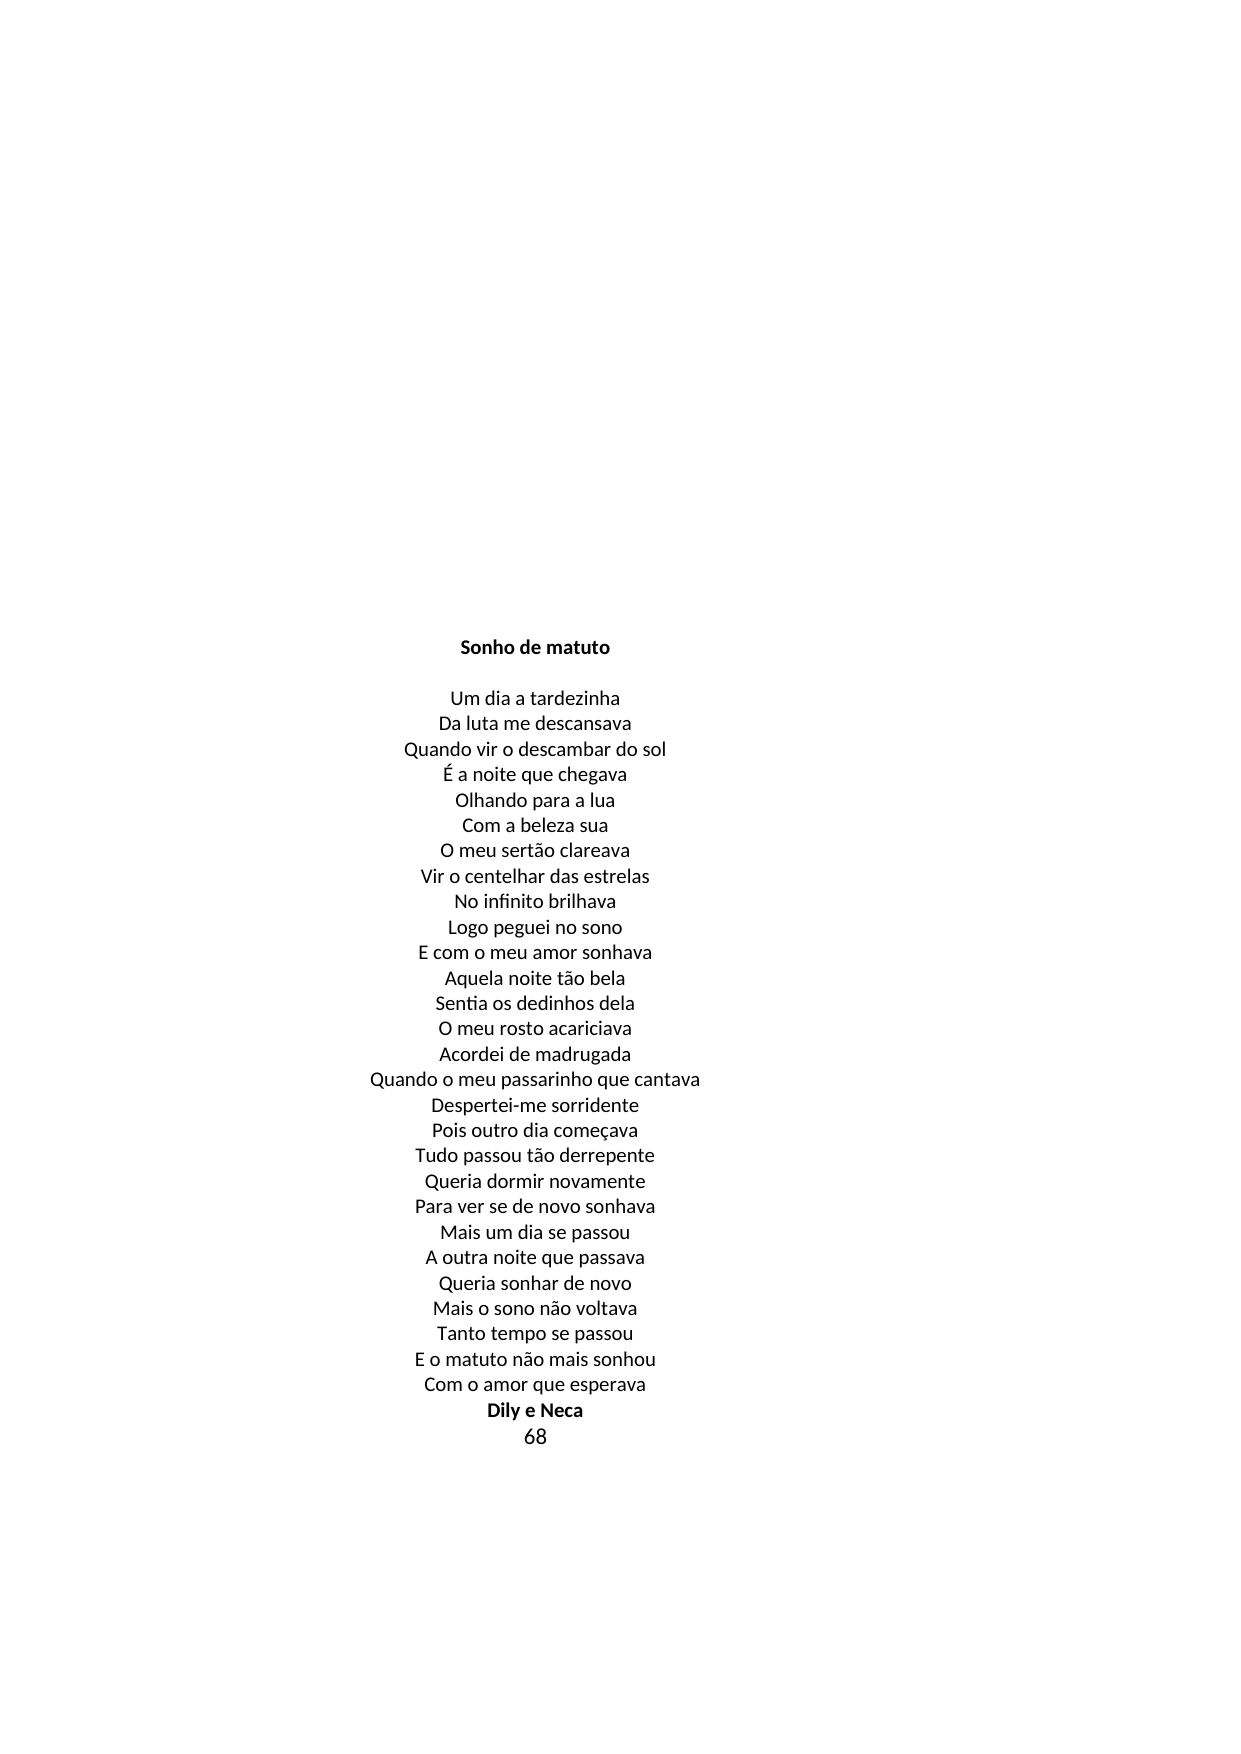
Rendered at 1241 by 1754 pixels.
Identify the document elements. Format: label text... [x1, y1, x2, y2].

text Quando vir o descambar do sol [59, 736, 1011, 761]
text Vir o centelhar das estrelas [59, 863, 1011, 888]
text Um dia a tardezinha [59, 685, 1011, 711]
text Dily e Neca [59, 1397, 1011, 1422]
text Para ver se de novo sonhava [59, 1193, 1011, 1219]
text Da luta me descansava [59, 711, 1011, 736]
text Despertei-me sorridente [59, 1092, 1011, 1117]
text Aquela noite tão bela [59, 965, 1011, 990]
text E com o meu amor sonhava [59, 939, 1011, 965]
text No infinito brilhava [59, 888, 1011, 914]
text Sentia os dedinhos dela [59, 990, 1011, 1016]
text Queria sonhar de novo [59, 1270, 1011, 1295]
text Logo peguei no sono [59, 914, 1011, 939]
text Olhando para a lua [59, 787, 1011, 812]
text Queria dormir novamente [59, 1168, 1011, 1193]
text O meu rosto acariciava [59, 1016, 1011, 1041]
text Tanto tempo se passou [59, 1321, 1011, 1346]
text 68 [59, 1422, 1011, 1450]
text A outra noite que passava [59, 1244, 1011, 1270]
text Mais um dia se passou [59, 1219, 1011, 1244]
text Tudo passou tão derrepente [59, 1143, 1011, 1168]
text Com a beleza sua [59, 812, 1011, 838]
text Acordei de madrugada [59, 1041, 1011, 1066]
text É a noite que chegava [59, 761, 1011, 787]
text Quando o meu passarinho que cantava [59, 1066, 1011, 1092]
text Sonho de matuto [59, 634, 1011, 660]
text Pois outro dia começava [59, 1117, 1011, 1143]
text E o matuto não mais sonhou [59, 1346, 1011, 1371]
text O meu sertão clareava [59, 838, 1011, 863]
text Mais o sono não voltava [59, 1295, 1011, 1321]
text Com o amor que esperava [59, 1371, 1011, 1397]
